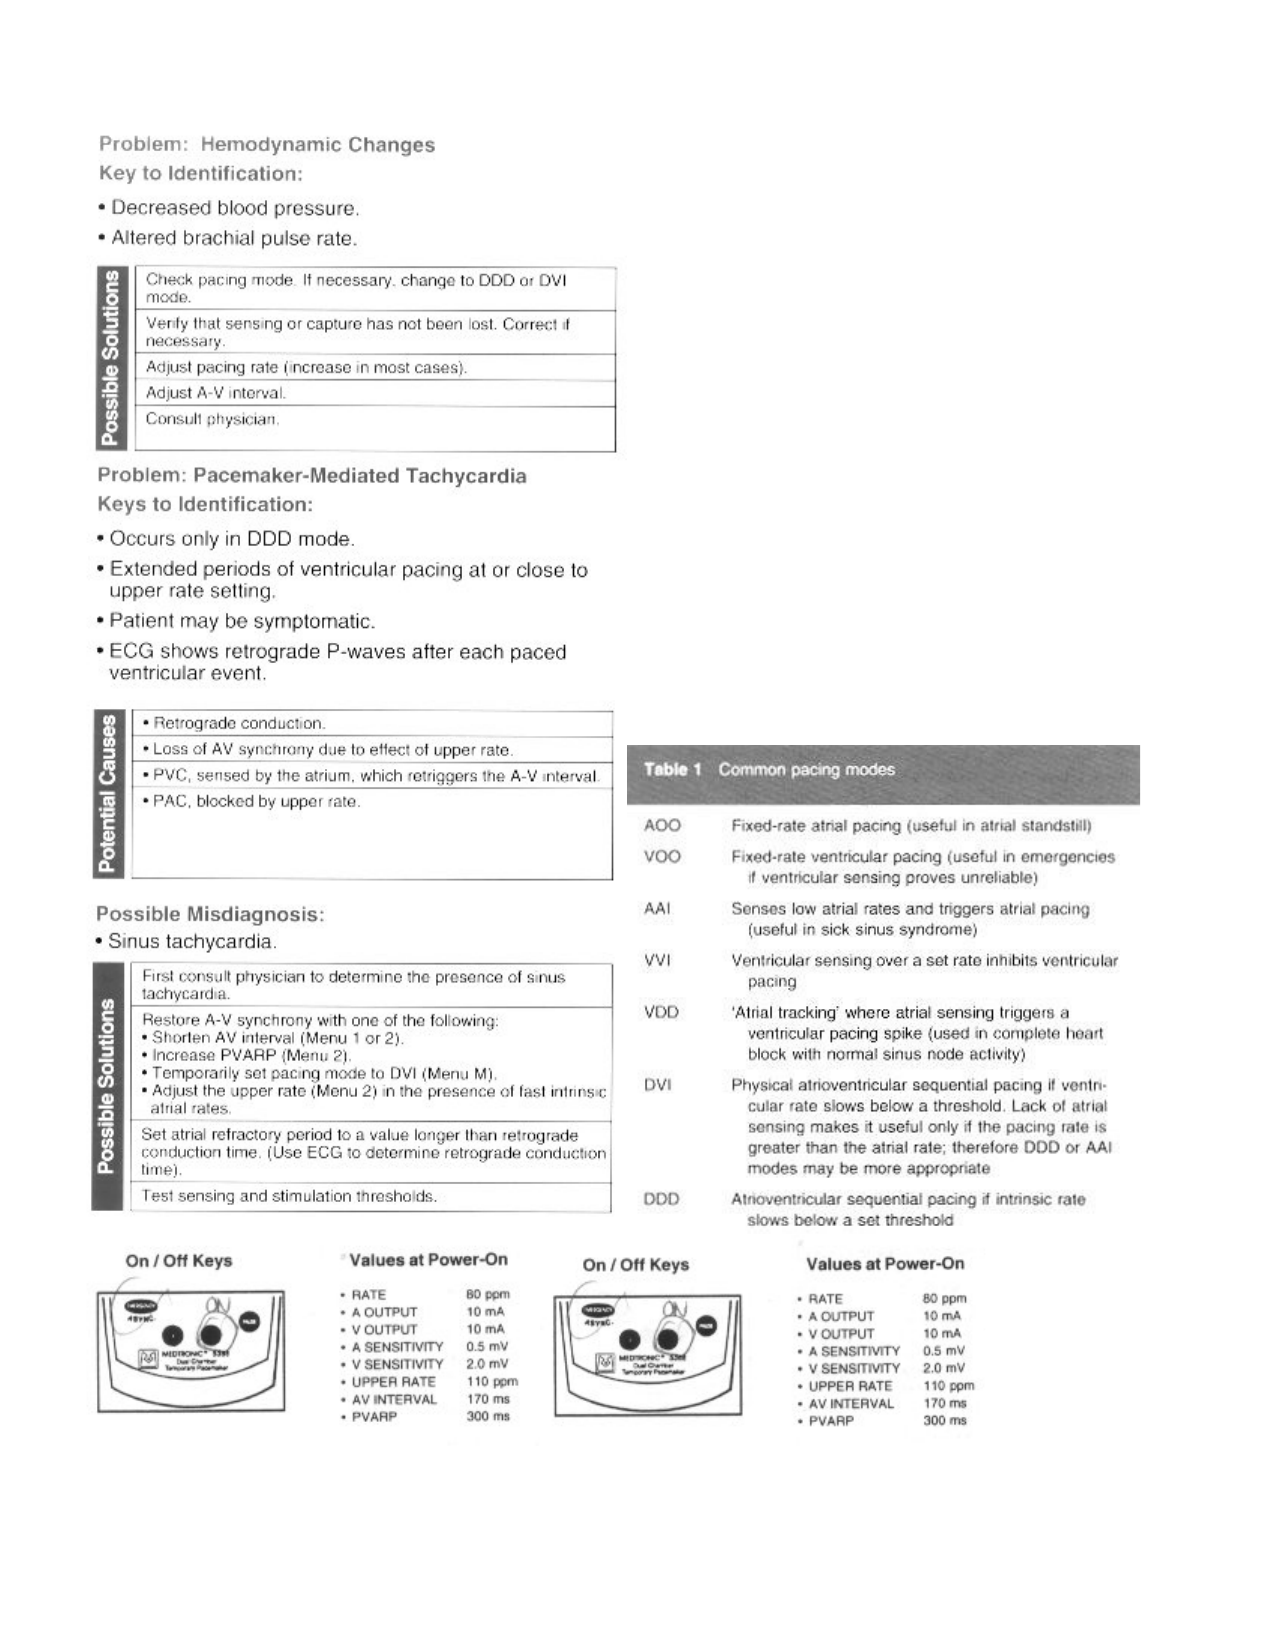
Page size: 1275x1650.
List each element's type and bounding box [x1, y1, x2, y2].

picture [75, 112, 1141, 1446]
